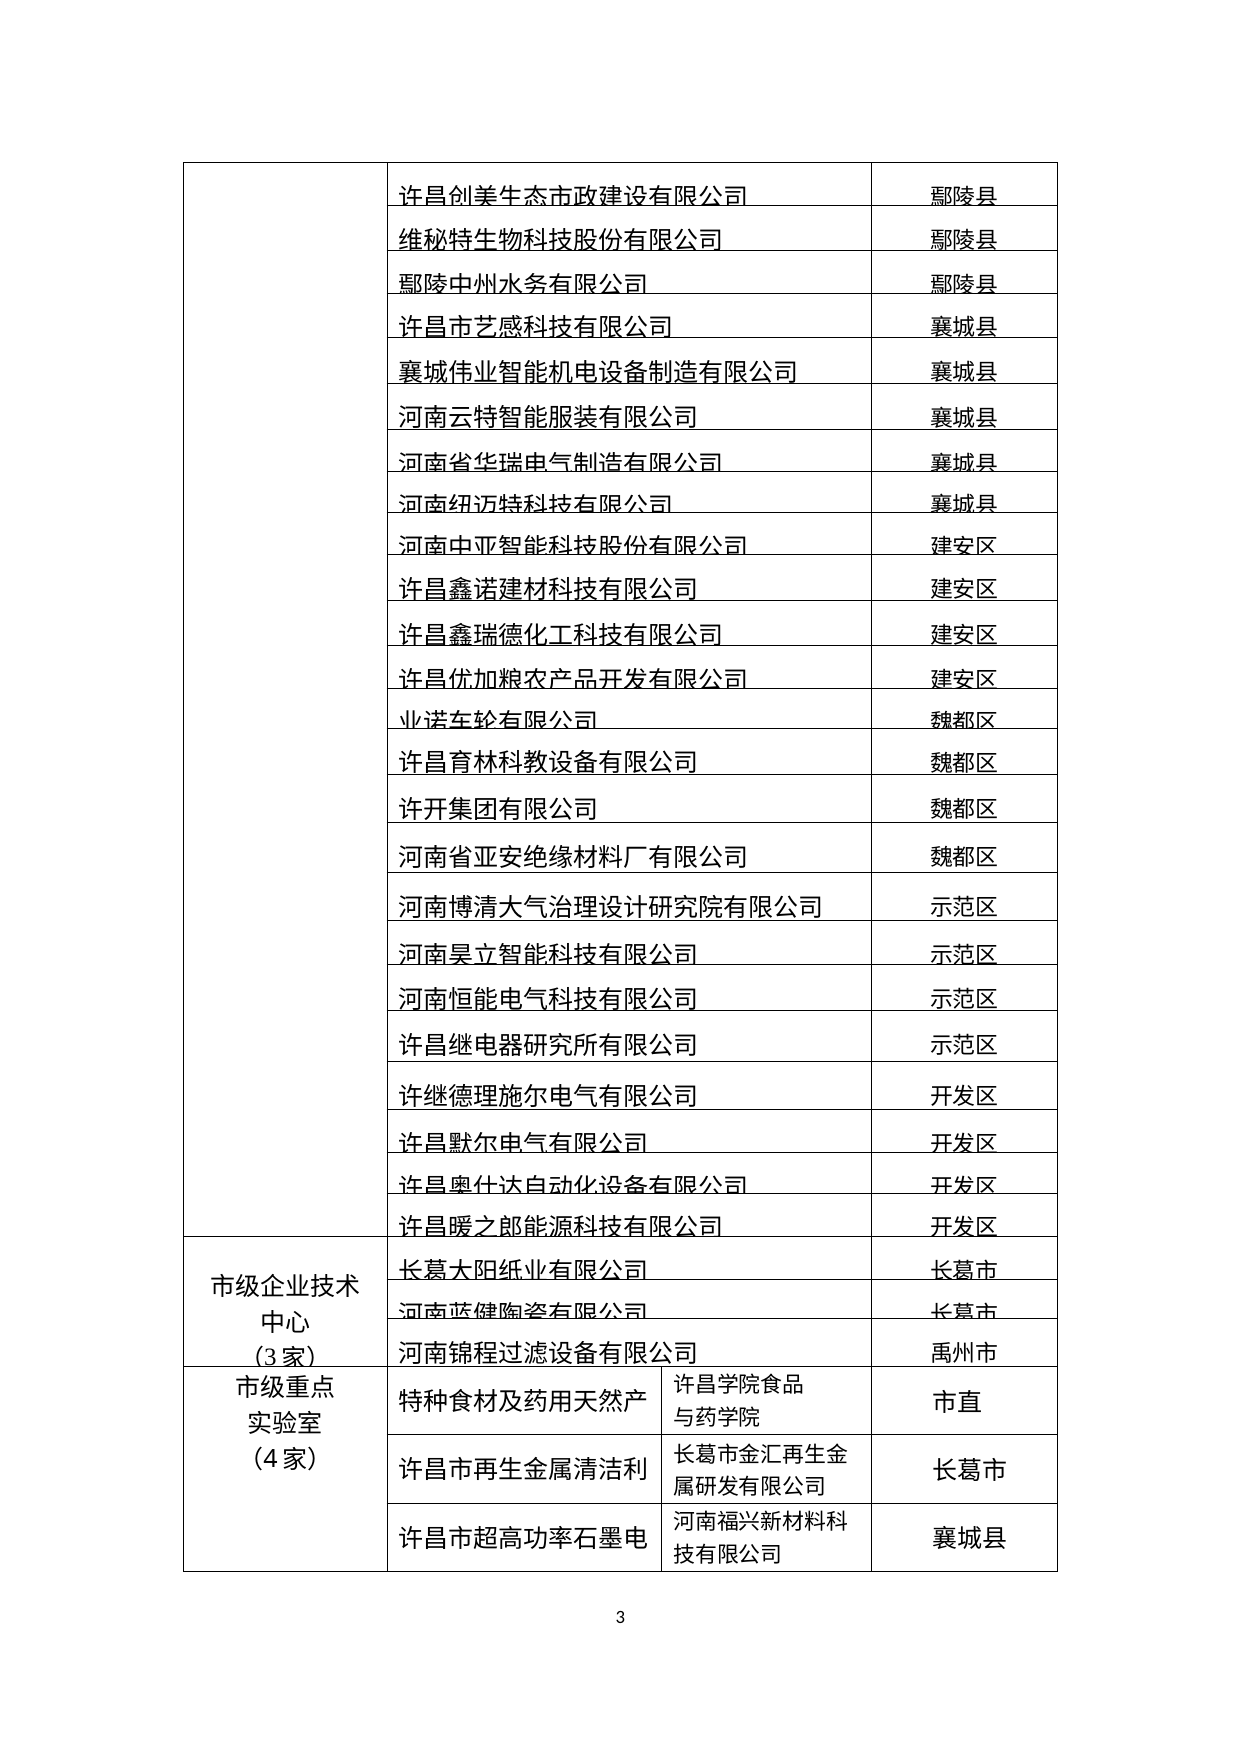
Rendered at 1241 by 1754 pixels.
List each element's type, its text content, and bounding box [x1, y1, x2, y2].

table_cell 许昌鑫瑞德化工科技有限公司 [388, 601, 871, 645]
table_cell 市级重点 实验室 （4家） [184, 1367, 387, 1571]
table_cell 示范区 [872, 873, 1057, 920]
table_cell 河南恒能电气科技有限公司 [388, 965, 871, 1010]
table_cell 许继德理施尔电气有限公司 [388, 1062, 871, 1109]
table_cell 许开集团有限公司 [388, 775, 871, 822]
table_cell 魏都区 [872, 729, 1057, 774]
table_cell 河南蓝健陶瓷有限公司 [388, 1280, 871, 1318]
table_cell 长葛市 [872, 1237, 1057, 1279]
table_cell 河南博清大气治理设计研究院有限公司 [388, 873, 871, 920]
table_cell 特种食材及药用天然产物开发重点实验室 [388, 1367, 661, 1434]
table_cell 襄城县 [872, 472, 1057, 512]
table_cell 许昌学院食品 与药学院 与药学院 [662, 1367, 871, 1434]
table_cell 开发区 [872, 1194, 1057, 1236]
table_cell 许昌奥仕达自动化设备有限公司 [388, 1153, 871, 1192]
table_cell 维秘特生物科技股份有限公司 [388, 206, 871, 250]
table_cell 襄城县 [872, 430, 1057, 471]
table_cell 许昌默尔电气有限公司 [388, 1110, 871, 1152]
table_cell 河南省华瑞电气制造有限公司 [388, 430, 871, 471]
table_cell 许昌暖之郎能源科技有限公司 [388, 1194, 871, 1236]
table_cell 河南纽迈特科技有限公司 [388, 472, 871, 512]
table_cell 许昌继电器研究所有限公司 [388, 1011, 871, 1061]
table_cell 河南锦程过滤设备有限公司 [388, 1319, 871, 1366]
table_cell 长葛市 [872, 1280, 1057, 1318]
table_cell 示范区 [872, 1011, 1057, 1061]
table_cell 许昌市再生金属清洁利用重点实验室 [388, 1435, 661, 1503]
table_cell 鄢陵中州水务有限公司 [388, 251, 871, 292]
table_cell 河南云特智能服装有限公司 [388, 384, 871, 429]
table_cell 襄城县 [872, 338, 1057, 382]
table_cell 建安区 [872, 646, 1057, 687]
table_cell 许昌鑫诺建材科技有限公司 [388, 555, 871, 600]
table_cell 示范区 [872, 921, 1057, 964]
table_cell 长葛大阳纸业有限公司 [388, 1237, 871, 1279]
table_cell 建安区 [872, 601, 1057, 645]
table_cell 魏都区 [872, 775, 1057, 822]
table_cell 许昌育林科教设备有限公司 [388, 729, 871, 774]
table_cell 许昌创美生态市政建设有限公司 [388, 163, 871, 205]
table_cell 长葛市 [872, 1435, 1057, 1503]
table_cell 鄢陵县 [872, 163, 1057, 205]
table_cell 市级企业技术 中心 （3家） [184, 1237, 387, 1366]
table_cell 襄城县 [872, 384, 1057, 429]
table_cell 许昌优加粮农产品开发有限公司 [388, 646, 871, 687]
table_cell 许昌市艺感科技有限公司 [388, 294, 871, 337]
table_cell 魏都区 [872, 823, 1057, 872]
table_cell 开发区 [872, 1153, 1057, 1192]
table_cell 河南福兴新材料科技有限公司 [662, 1504, 871, 1571]
table_cell 开发区 [872, 1110, 1057, 1152]
table_cell 襄城县 [872, 1504, 1057, 1571]
table_cell 禹州市 [872, 1319, 1057, 1366]
table_cell 河南昊立智能科技有限公司 [388, 921, 871, 964]
table_cell 市直 [872, 1367, 1057, 1434]
table_cell 鄢陵县 [872, 251, 1057, 292]
table_cell 长葛市金汇再生金属研发有限公司 [662, 1435, 871, 1503]
table_cell 示范区 [872, 965, 1057, 1010]
table_cell 河南中亚智能科技股份有限公司 [388, 513, 871, 554]
table_cell 襄城县 [872, 294, 1057, 337]
table_cell 襄城伟业智能机电设备制造有限公司 [388, 338, 871, 382]
table_cell 业诺车轮有限公司 [388, 689, 871, 727]
table_cell 建安区 [872, 555, 1057, 600]
table_cell 开发区 [872, 1062, 1057, 1109]
table_cell 鄢陵县 [872, 206, 1057, 250]
table_cell 建安区 [872, 513, 1057, 554]
table_cell 魏都区 [872, 689, 1057, 727]
table_cell 河南省亚安绝缘材料厂有限公司 [388, 823, 871, 872]
table_cell 许昌市超高功率石墨电极重点实验室 [388, 1504, 661, 1571]
